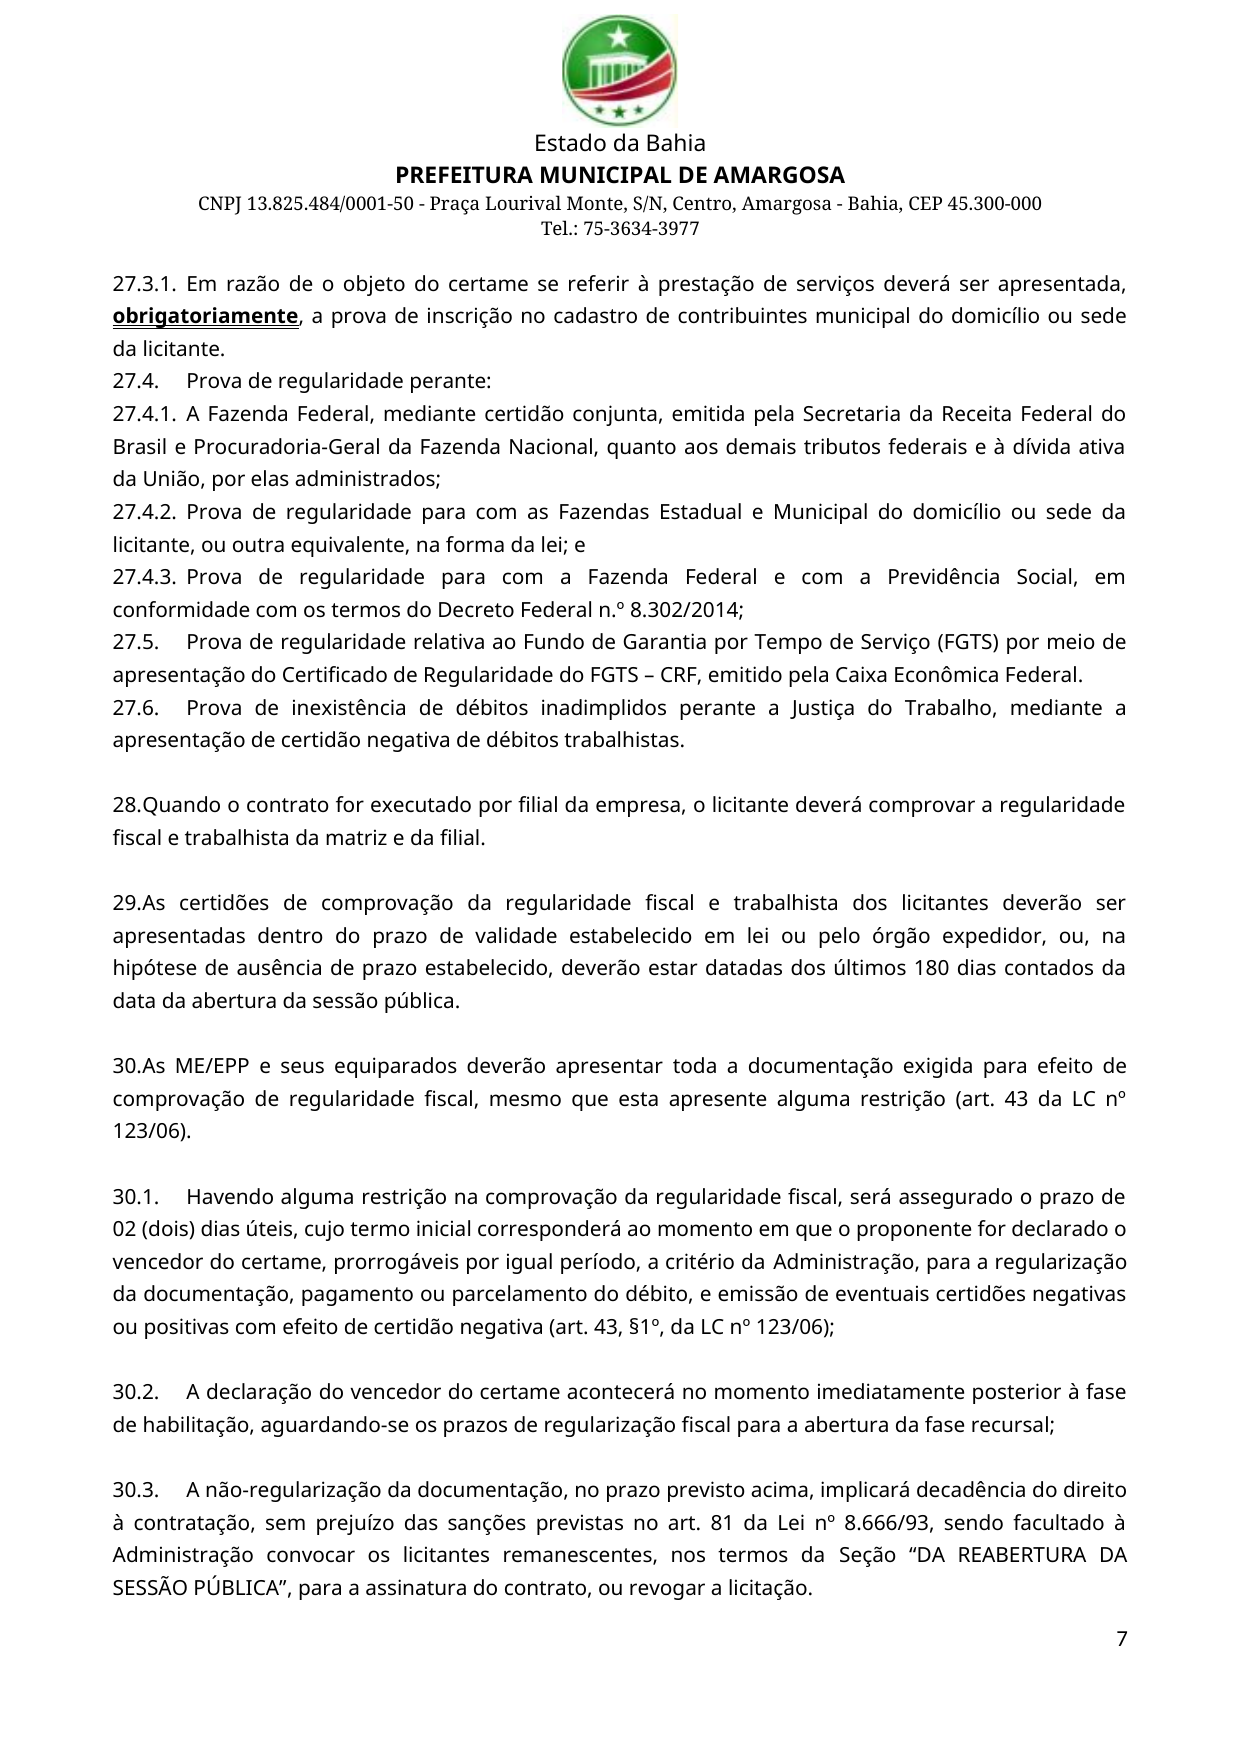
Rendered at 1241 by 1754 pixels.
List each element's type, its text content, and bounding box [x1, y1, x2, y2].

list Prova de inexistência de débitos inadimplidos perante a Justiça do Trabalho, mediante a apresentação de certidão negativa de débitos trabalhistas. [112, 693, 1128, 754]
list Prova de regularidade relativa ao Fundo de Garantia por Tempo de Serviço (FGTS) por meio de apresentação do Certificado de Regularidade do FGTS – CRF, emitido pela Caixa Econômica Federal. [112, 627, 1128, 688]
list A Fazenda Federal, mediante certidão conjunta, emitida pela Secretaria da Receita Federal do Brasil e Procuradoria-Geral da Fazenda Nacional, quanto aos demais tributos federais e à dívida ativa da União, por elas administrados; [112, 399, 1128, 493]
list Prova de regularidade para com as Fazendas Estadual e Municipal do domicílio ou sede da licitante, ou outra equivalente, na forma da lei; e [112, 497, 1128, 558]
list Quando o contrato for executado por filial da empresa, o licitante deverá comprovar a regularidade fiscal e trabalhista da matriz e da filial. [112, 791, 1128, 852]
list Havendo alguma restrição na comprovação da regularidade fiscal, será assegurado o prazo de 02 (dois) dias úteis, cujo termo inicial corresponderá ao momento em que o proponente for declarado o vencedor do certame, prorrogáveis por igual período, a critério da Administração, para a regularização da documentação, pagamento ou parcelamento do débito, e emissão de eventuais certidões negativas ou positivas com efeito de certidão negativa (art. 43, §1º, da LC nº 123/06); [112, 1182, 1128, 1341]
list As ME/EPP e seus equiparados deverão apresentar toda a documentação exigida para efeito de comprovação de regularidade fiscal, mesmo que esta apresente alguma restrição (art. 43 da LC nº 123/06). [112, 1051, 1128, 1145]
list Prova de regularidade para com a Fazenda Federal e com a Previdência Social, em conformidade com os termos do Decreto Federal n.º 8.302/2014; [112, 562, 1128, 623]
list Prova de regularidade perante: [112, 367, 1128, 395]
list As certidões de comprovação da regularidade fiscal e trabalhista dos licitantes deverão ser apresentadas dentro do prazo de validade estabelecido em lei ou pelo órgão expedidor, ou, na hipótese de ausência de prazo estabelecido, deverão estar datadas dos últimos 180 dias contados da data da abertura da sessão pública. [112, 888, 1128, 1014]
list A declaração do vencedor do certame acontecerá no momento imediatamente posterior à fase de habilitação, aguardando-se os prazos de regularização fiscal para a abertura da fase recursal; [112, 1377, 1128, 1438]
picture [562, 14, 679, 128]
list Em razão de o objeto do certame se referir à prestação de serviços deverá ser apresentada, obrigatoriamente, a prova de inscrição no cadastro de contribuintes municipal do domicílio ou sede da licitante. [112, 269, 1128, 362]
list A não-regularização da documentação, no prazo previsto acima, implicará decadência do direito à contratação, sem prejuízo das sanções previstas no art. 81 da Lei nº 8.666/93, sendo facultado à Administração convocar os licitantes remanescentes, nos termos da Seção “DA REABERTURA DA SESSÃO PÚBLICA”, para a assinatura do contrato, ou revogar a licitação. [112, 1475, 1128, 1601]
